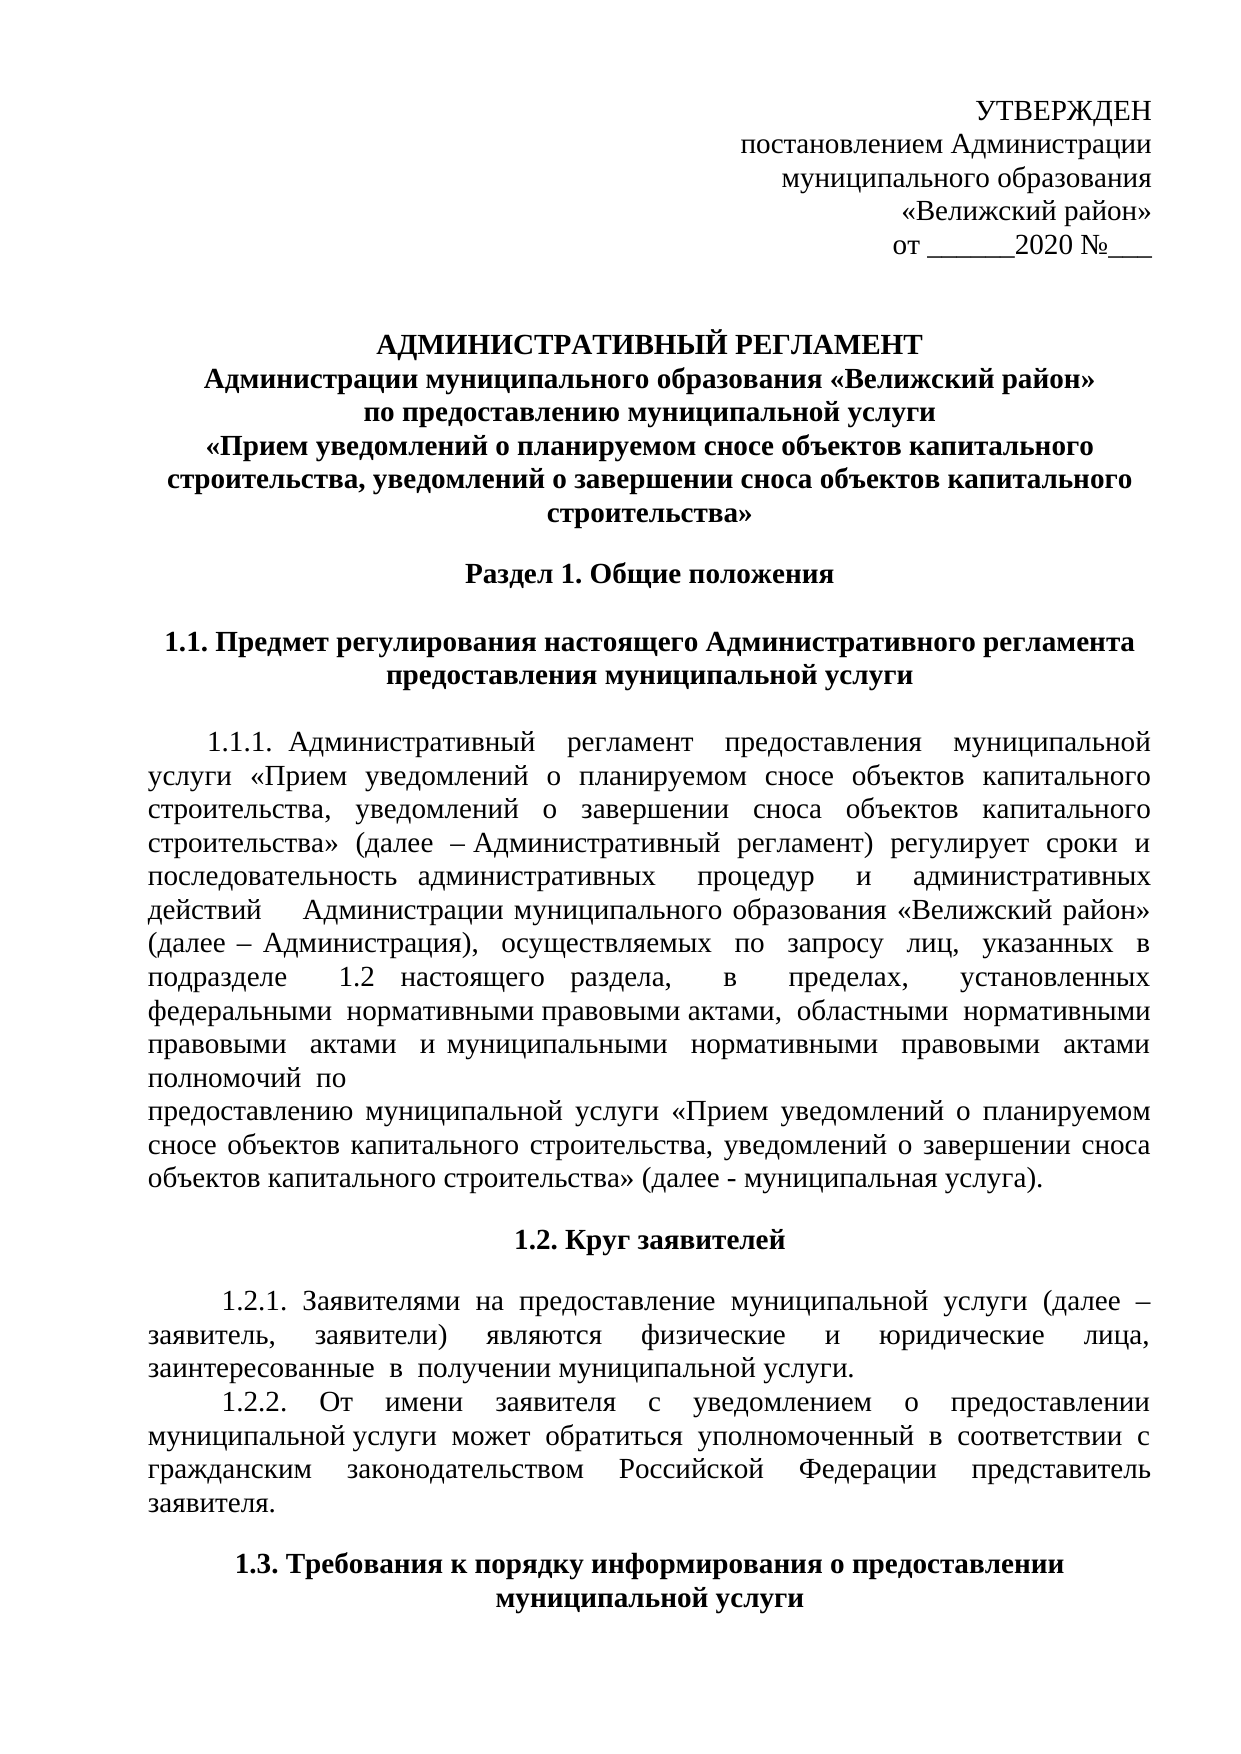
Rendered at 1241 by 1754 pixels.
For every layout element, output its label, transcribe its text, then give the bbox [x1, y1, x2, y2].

text АДМИНИСТРАТИВНЫЙ РЕГЛАМЕНТ [148, 327, 1152, 361]
text муниципальной услуги [148, 1580, 1152, 1613]
text 1.2.1. Заявителями на предоставление муниципальной услуги (далее – заявитель, заявители) являются физические и юридические лица, заинтересованные в получении муниципальной услуги. [148, 1283, 1152, 1384]
text 1.1. Предмет регулирования настоящего Административного регламента [148, 624, 1152, 657]
text по предоставлению муниципальной услуги [148, 394, 1152, 428]
text постановлением Администрации муниципального образования «Велижский район» [709, 126, 1152, 227]
text 1.1.1. Административный регламент предоставления муниципальной услуги «Прием уведомлений о планируемом сносе объектов капитального строительства, уведомлений о завершении сноса объектов капитального строительства» (далее – Административный регламент) регулирует сроки и последовательность административных процедур и административных действий Администрации муниципального образования «Велижский район» (далее – Администрация), осуществляемых по запросу лиц, указанных в подразделе 1.2 настоящего раздела, в пределах, установленных федеральными нормативными правовыми актами, областными нормативными правовыми актами и муниципальными нормативными правовыми актами полномочий по [148, 724, 1152, 1093]
text предоставлению муниципальной услуги «Прием уведомлений о планируемом сносе объектов капитального строительства, уведомлений о завершении сноса объектов капитального строительства» (далее - муниципальная услуга). [148, 1093, 1152, 1194]
text 1.2.2. От имени заявителя с уведомлением о предоставлении муниципальной услуги может обратиться уполномоченный в соответствии с гражданским законодательством Российской Федерации представитель заявителя. [148, 1384, 1152, 1518]
text «Прием уведомлений о планируемом сносе объектов капитального строительства, уведомлений о завершении сноса объектов капитального строительства» [148, 428, 1152, 529]
text предоставления муниципальной услуги [148, 657, 1152, 691]
text Раздел 1. Общие положения [148, 557, 1152, 590]
text УТВЕРЖДЕН [148, 93, 1152, 126]
text Администрации муниципального образования «Велижский район» [148, 361, 1152, 394]
text от ______2020 №___ [710, 227, 1152, 260]
text 1.2. Круг заявителей [148, 1222, 1152, 1256]
text 1.3. Требования к порядку информирования о предоставлении [148, 1546, 1152, 1580]
